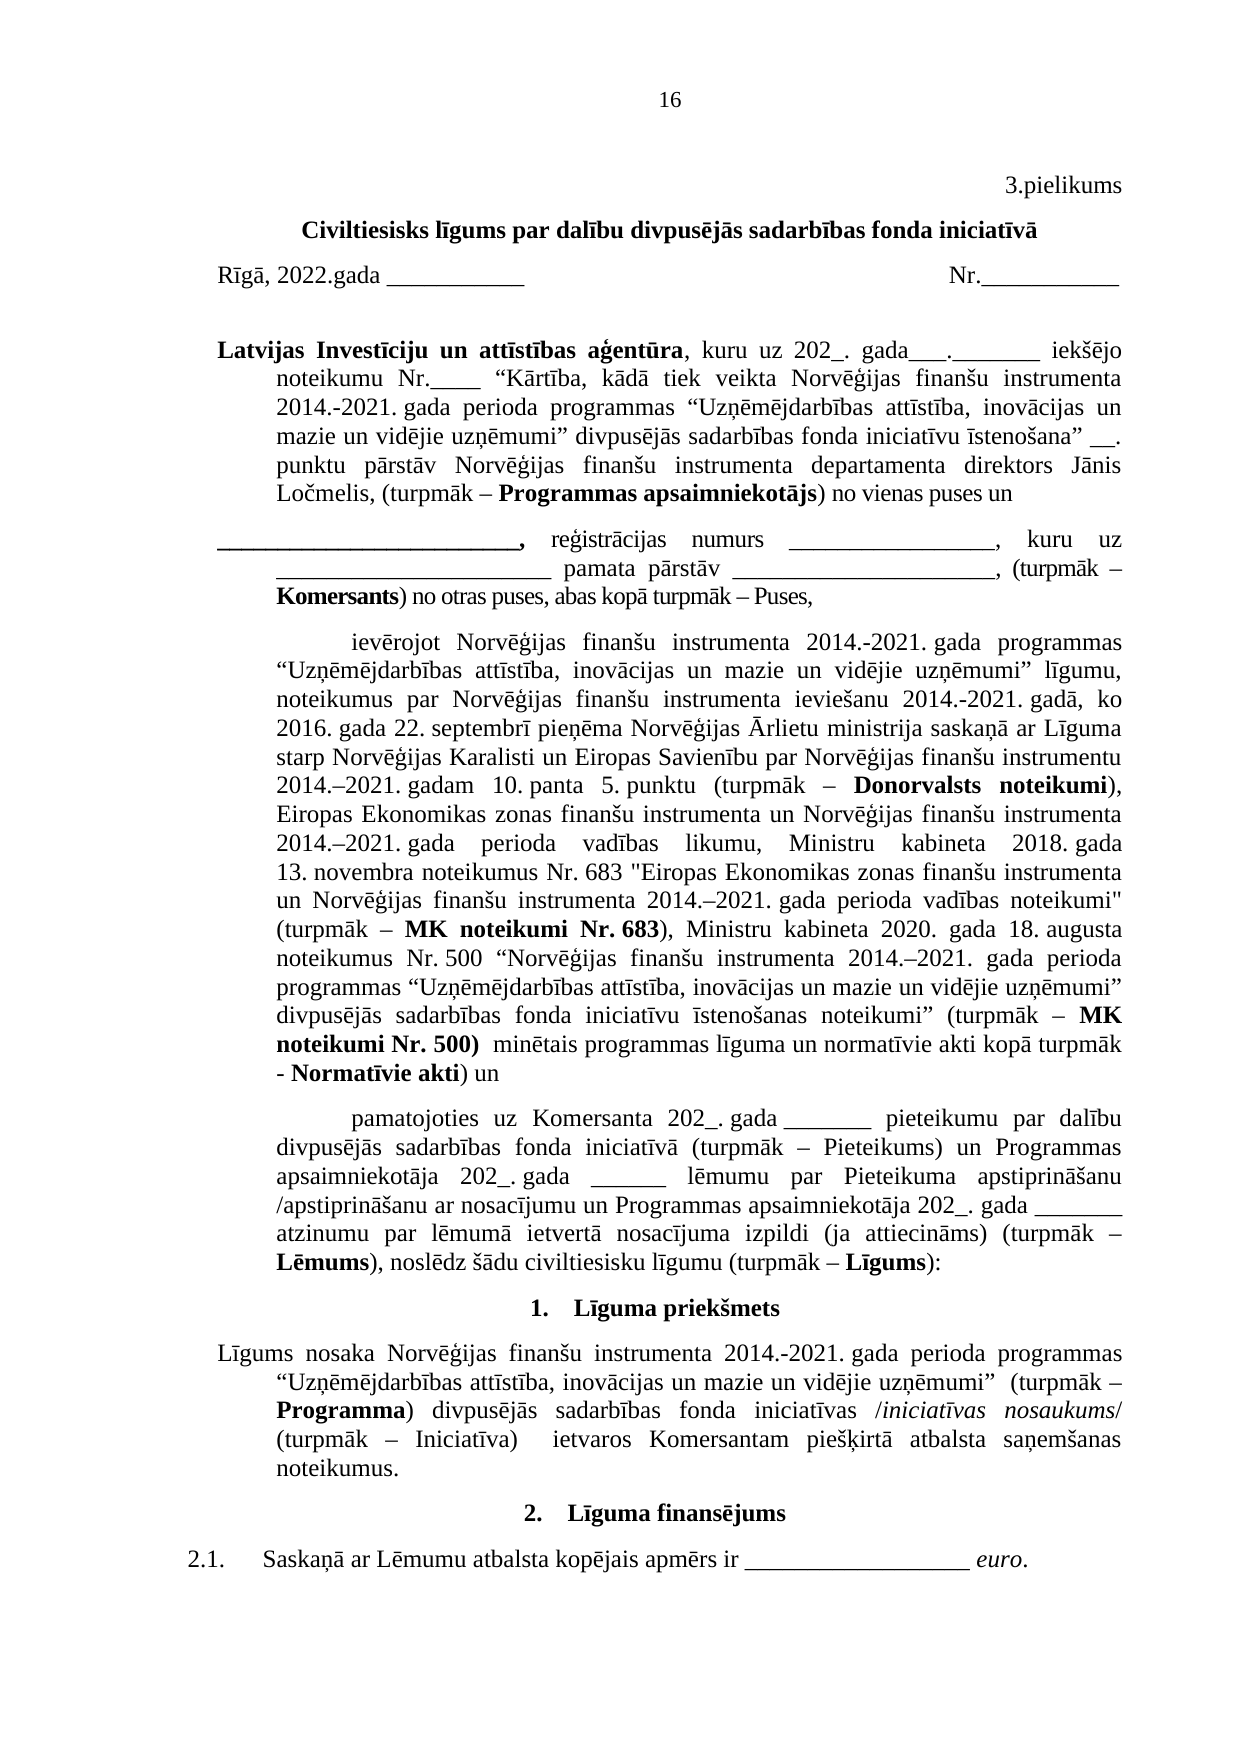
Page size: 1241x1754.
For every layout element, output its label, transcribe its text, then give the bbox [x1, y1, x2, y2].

text _________________________, reģistrācijas numurs _________________, kuru uz ______________________ pamata pārstāv _____________________, (turpmāk – Komersants) no otras puses, abas kopā turpmāk – Puses, [217, 524, 1122, 610]
text 3.pielikums [187, 170, 1122, 198]
text Līgums nosaka Norvēģijas finanšu instrumenta 2014.-2021. gada perioda programmas “Uzņēmējdarbības attīstība, inovācijas un mazie un vidējie uzņēmumi” (turpmāk – Programma) divpusējās sadarbības fonda iniciatīvas /iniciatīvas nosaukums/ (turpmāk – Iniciatīva) ietvaros Komersantam piešķirtā atbalsta saņemšanas noteikumus. [217, 1338, 1122, 1482]
text pamatojoties uz Komersanta 202_. gada _______ pieteikumu par dalību divpusējās sadarbības fonda iniciatīvā (turpmāk – Pieteikums) un Programmas apsaimniekotāja 202_. gada ______ lēmumu par Pieteikuma apstiprināšanu /apstiprināšanu ar nosacījumu un Programmas apsaimniekotāja 202_. gada _______ atzinumu par lēmumā ietvertā nosacījuma izpildi (ja attiecināms) (turpmāk – Lēmums), noslēdz šādu civiltiesisku līgumu (turpmāk – Līgums): [276, 1103, 1122, 1276]
list Līguma finansējums [187, 1498, 1122, 1527]
text ievērojot Norvēģijas finanšu instrumenta 2014.-2021. gada programmas “Uzņēmējdarbības attīstība, inovācijas un mazie un vidējie uzņēmumi” līgumu, noteikumus par Norvēģijas finanšu instrumenta ieviešanu 2014.-2021. gadā, ko 2016. gada 22. septembrī pieņēma Norvēģijas Ārlietu ministrija saskaņā ar Līguma starp Norvēģijas Karalisti un Eiropas Savienību par Norvēģijas finanšu instrumentu 2014.–2021. gadam 10. panta 5. punktu (turpmāk – Donorvalsts noteikumi), Eiropas Ekonomikas zonas finanšu instrumenta un Norvēģijas finanšu instrumenta 2014.–2021. gada perioda vadības likumu, Ministru kabineta 2018. gada 13. novembra noteikumus Nr. 683 "Eiropas Ekonomikas zonas finanšu instrumenta un Norvēģijas finanšu instrumenta 2014.–2021. gada perioda vadības noteikumi" (turpmāk – MK noteikumi Nr. 683), Ministru kabineta 2020. gada 18. augusta noteikumus Nr. 500 “Norvēģijas finanšu instrumenta 2014.–2021. gada perioda programmas “Uzņēmējdarbības attīstība, inovācijas un mazie un vidējie uzņēmumi” divpusējās sadarbības fonda iniciatīvu īstenošanas noteikumi” (turpmāk – MK noteikumi Nr. 500) minētais programmas līguma un normatīvie akti kopā turpmāk - Normatīvie akti) un [276, 627, 1122, 1087]
list Līguma priekšmets [187, 1293, 1122, 1321]
text Latvijas Investīciju un attīstības aģentūra, kuru uz 202_. gada___._______ iekšējo noteikumu Nr.____ “Kārtība, kādā tiek veikta Norvēģijas finanšu instrumenta 2014.-2021. gada perioda programmas “Uzņēmējdarbības attīstība, inovācijas un mazie un vidējie uzņēmumi” divpusējās sadarbības fonda iniciatīvu īstenošana” __. punktu pārstāv Norvēģijas finanšu instrumenta departamenta direktors Jānis Ločmelis, (turpmāk – Programmas apsaimniekotājs) no vienas puses un [217, 335, 1122, 507]
text Rīgā, 2022.gada ___________ Nr.___________ [217, 261, 1122, 318]
list Saskaņā ar Lēmumu atbalsta kopējais apmērs ir __________________ euro. [187, 1544, 1122, 1573]
text Civiltiesisks līgums par dalību divpusējās sadarbības fonda iniciatīvā [217, 215, 1122, 244]
